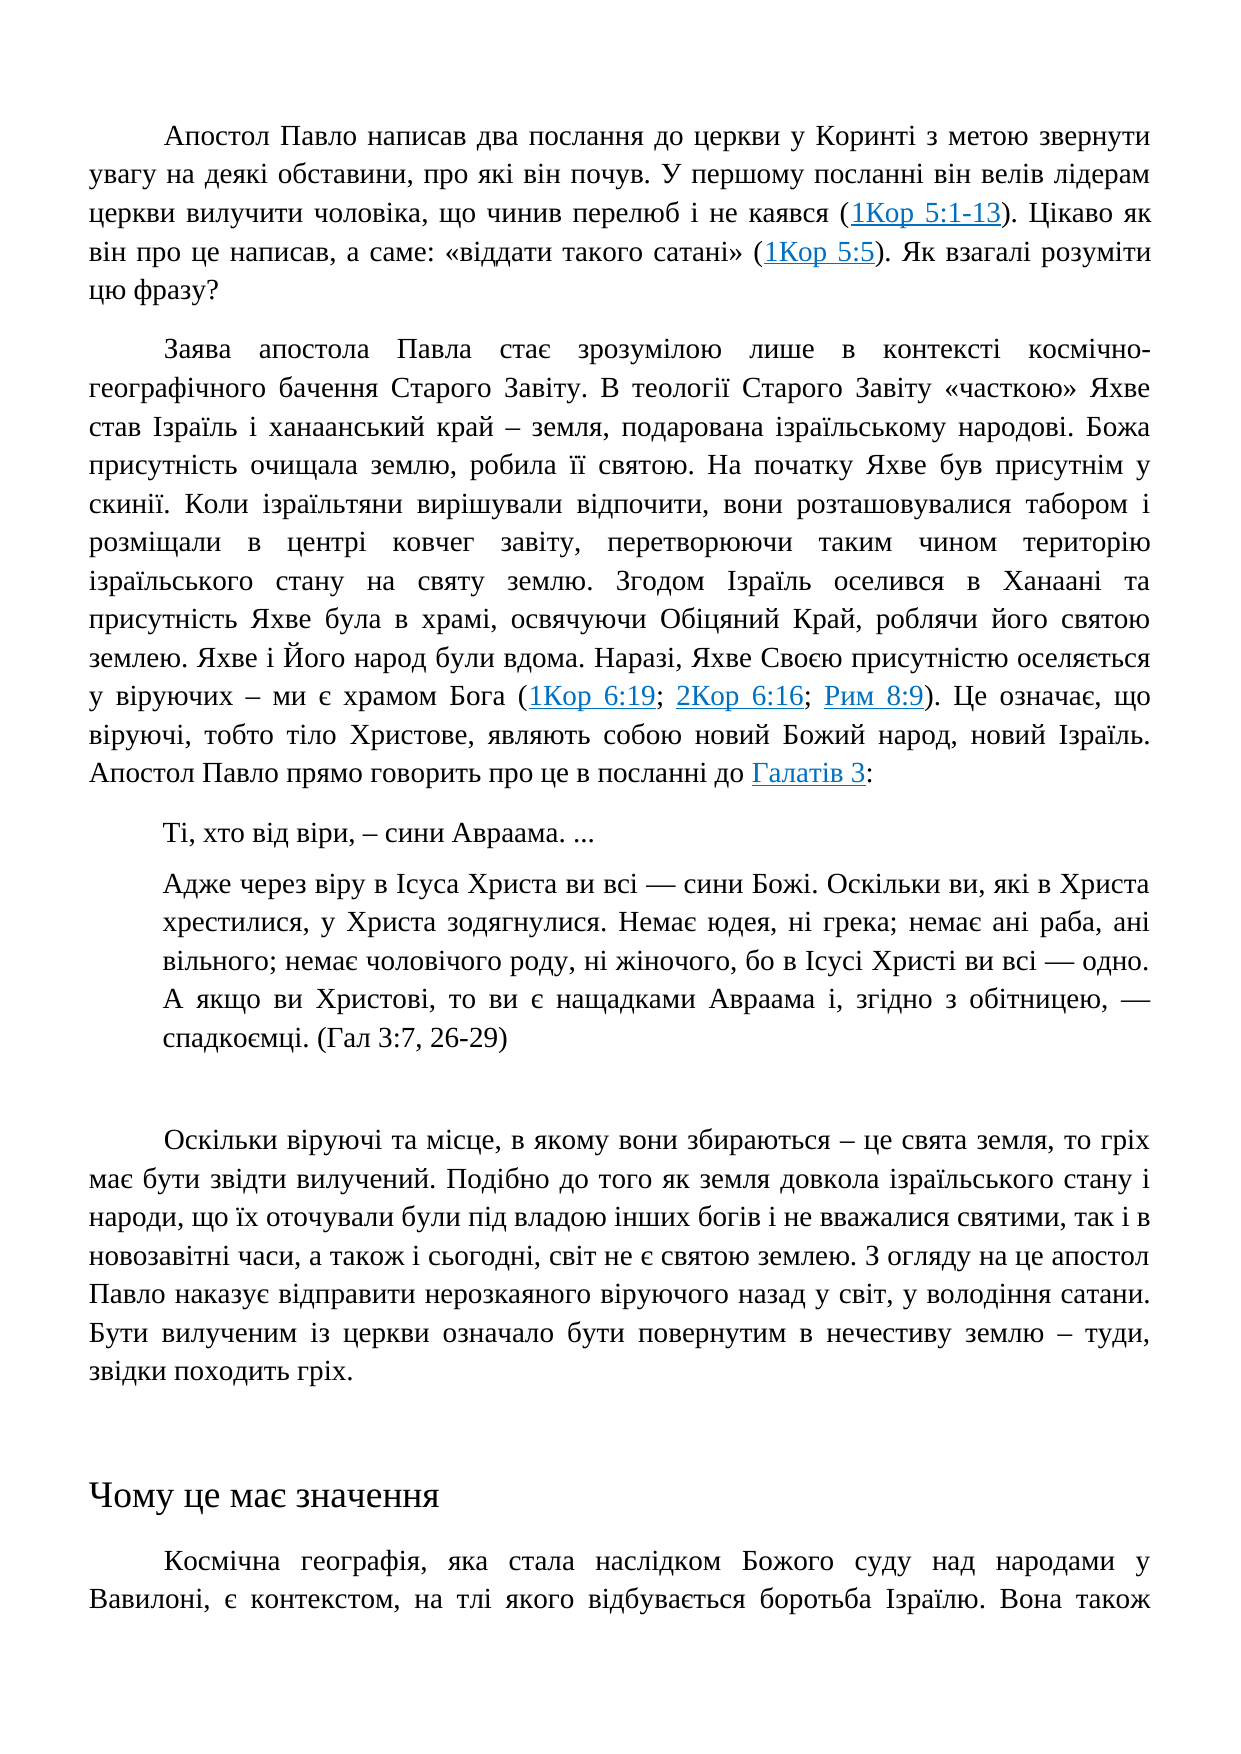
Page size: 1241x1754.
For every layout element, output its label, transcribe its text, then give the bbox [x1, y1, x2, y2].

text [89, 1543, 1152, 1615]
text Заява апостола Павла стає зрозумілою лише в контексті космічно-географічного бачення Старого Завіту. В теології Старого Завіту «часткою» Яхве став Ізраїль і ханаанський край – земля, подарована ізраїльському народові. Божа присутність очищала землю, робила її святою. На початку Яхве був присутнім у скинії. Коли ізраїльтяни вирішували відпочити, вони розташовувалися табором і розміщали в центрі ковчег завіту, перетворюючи таким чином територію ізраїльського стану на святу землю. Згодом Ізраїль оселився в Ханаані та присутність Яхве була в храмі, освячуючи Обіцяний Край, роблячи його святою землею. Яхве і Його народ були вдома. Наразі, Яхве Своєю присутністю оселяється у віруючих – ми є храмом Бога (1Кор 6:19; 2Кор 6:16; Рим 8:9). Це означає, що віруючі, тобто тіло Христове, являють собою новий Божий народ, новий Ізраїль. Апостол Павло прямо говорить про це в посланні до Галатів 3: [89, 332, 1152, 789]
text Апостол Павло написав два послання до церкви у Коринті з метою звернути увагу на деякі обставини, про які він почув. У першому посланні він велів лідерам церкви вилучити чоловіка, що чинив перелюб і не каявся (1Кор 5:1-13). Цікаво як він про це написав, а саме: «віддати такого сатані» (1Кор 5:5). Як взагалі розуміти цю фразу? [89, 118, 1152, 306]
text Оскільки віруючі та місце, в якому вони збираються – це свята земля, то гріх має бути звідти вилучений. Подібно до того як земля довкола ізраїльського стану і народи, що їх оточували були під владою інших богів і не вважалися святими, так і в новозавітні часи, а також і сьогодні, світ не є святою землею. З огляду на це апостол Павло наказує відправити нерозкаяного віруючого назад у світ, у володіння сатани. Бути вилученим із церкви означало бути повернутим в нечестиву землю – туди, звідки походить гріх. [89, 1122, 1152, 1387]
text Адже через віру в Ісуса Христа ви всі — сини Божі. Оскільки ви, які в Христа хрестилися, у Христа зодягнулися. Немає юдея, ні грека; немає ані раба, ані вільного; немає чоловічого роду, ні жіночого, бо в Ісусі Христі ви всі — одно. А якщо ви Христові, то ви є нащадками Авраама і, згідно з обітницею, — спадкоємці. (Гал 3:7, 26-29) [162, 866, 1152, 1054]
text Ті, хто від віри, – сини Авраама. ... [162, 815, 1152, 848]
text Чому це має значення [89, 1472, 1152, 1515]
